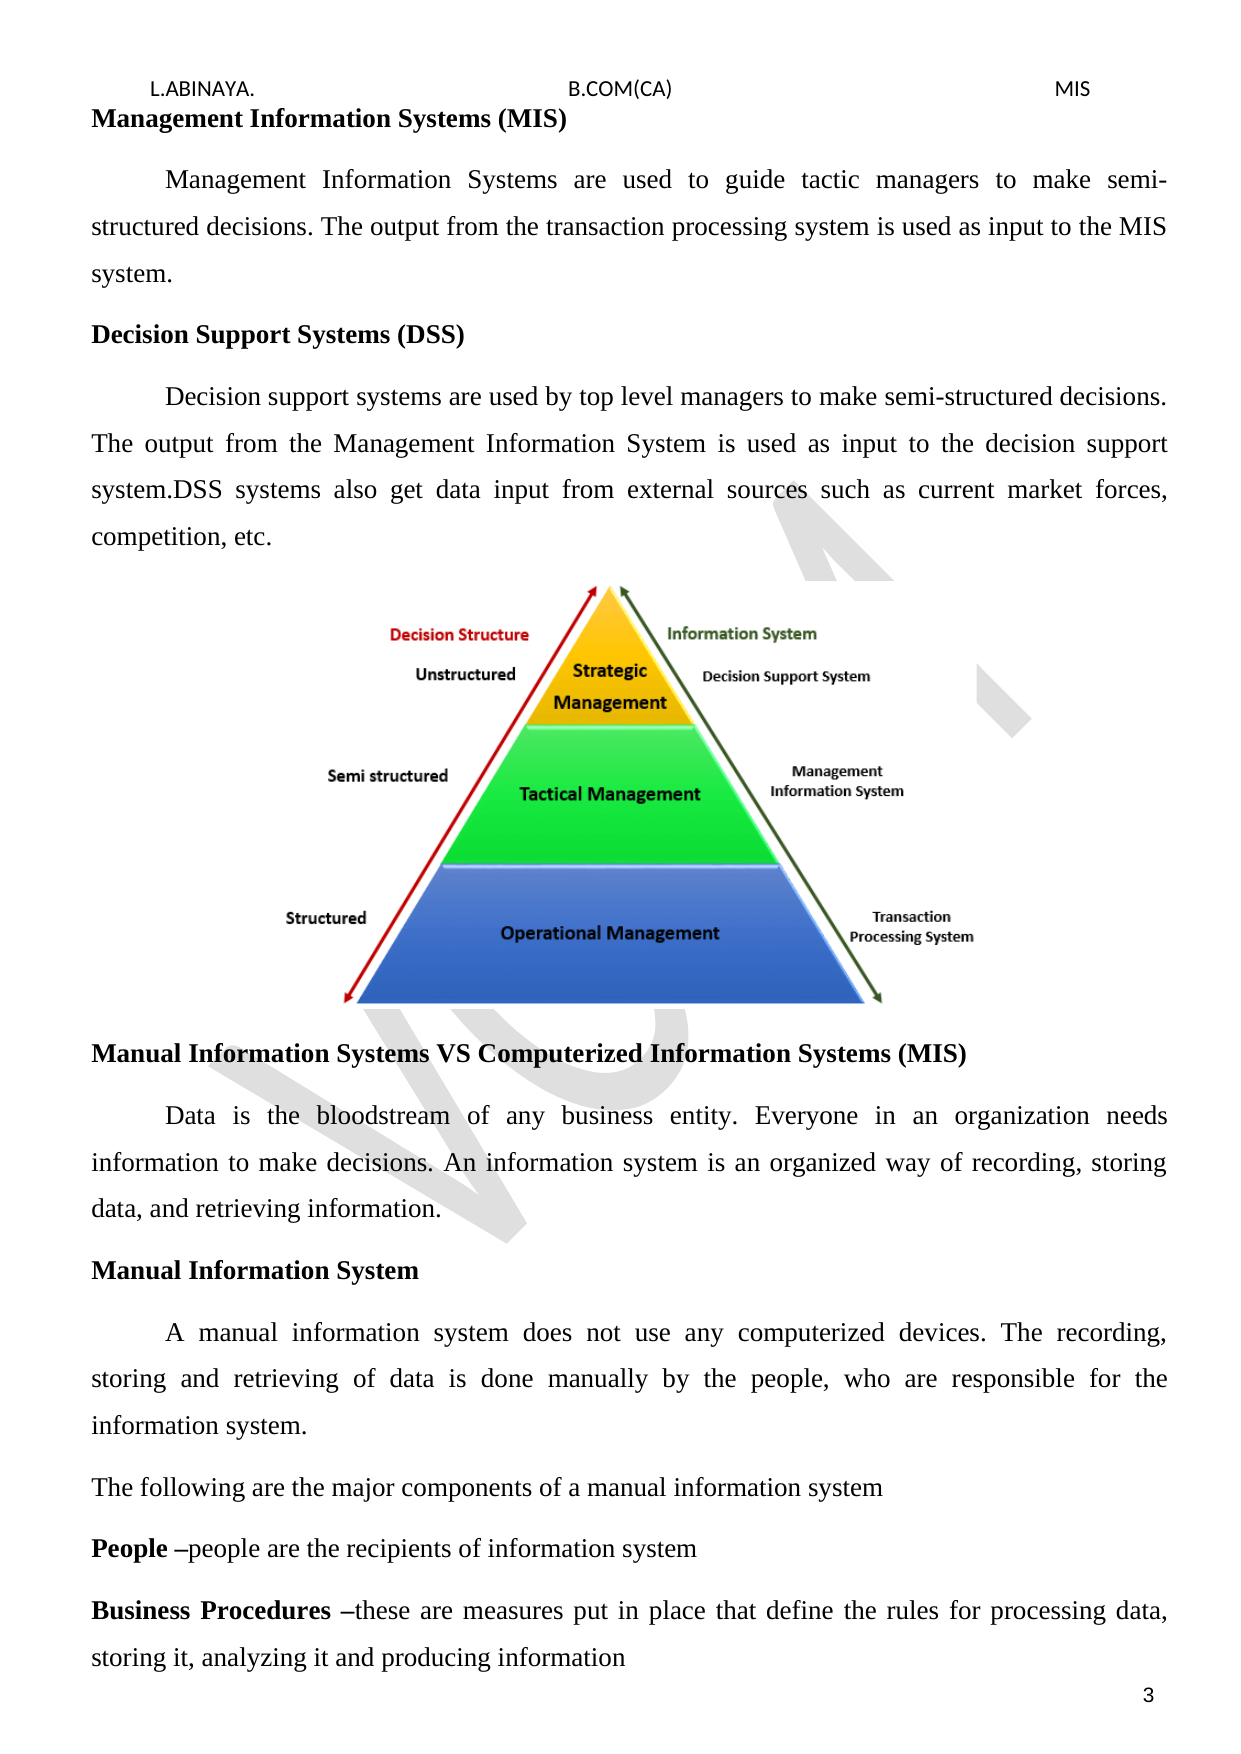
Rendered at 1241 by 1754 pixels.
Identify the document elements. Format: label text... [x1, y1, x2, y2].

picture [283, 581, 977, 1009]
text Manual Information Systems VS Computerized Information Systems (MIS) [91, 1037, 1169, 1068]
text Business Procedures –these are measures put in place that define the rules for processing data, storing it, analyzing it and producing information [91, 1594, 1169, 1672]
text A manual information system does not use any computerized devices. The recording, storing and retrieving of data is done manually by the people, who are responsible for the information system. [91, 1316, 1169, 1440]
text Data is the bloodstream of any business entity. Everyone in an organization needs information to make decisions. An information system is an organized way of recording, storing data, and retrieving information. [91, 1099, 1169, 1223]
text Management Information Systems are used to guide tactic managers to make semi-structured decisions. The output from the transaction processing system is used as input to the MIS system. [91, 163, 1169, 288]
text People –people are the recipients of information system [91, 1532, 1169, 1563]
text Manual Information System [91, 1254, 1169, 1285]
text Decision support systems are used by top level managers to make semi-structured decisions. The output from the Management Information System is used as input to the decision support system.DSS systems also get data input from external sources such as current market forces, competition, etc. [91, 380, 1169, 551]
text Decision Support Systems (DSS) [91, 318, 1169, 349]
text Management Information Systems (MIS) [91, 102, 1169, 133]
text The following are the major components of a manual information system [91, 1471, 1169, 1502]
